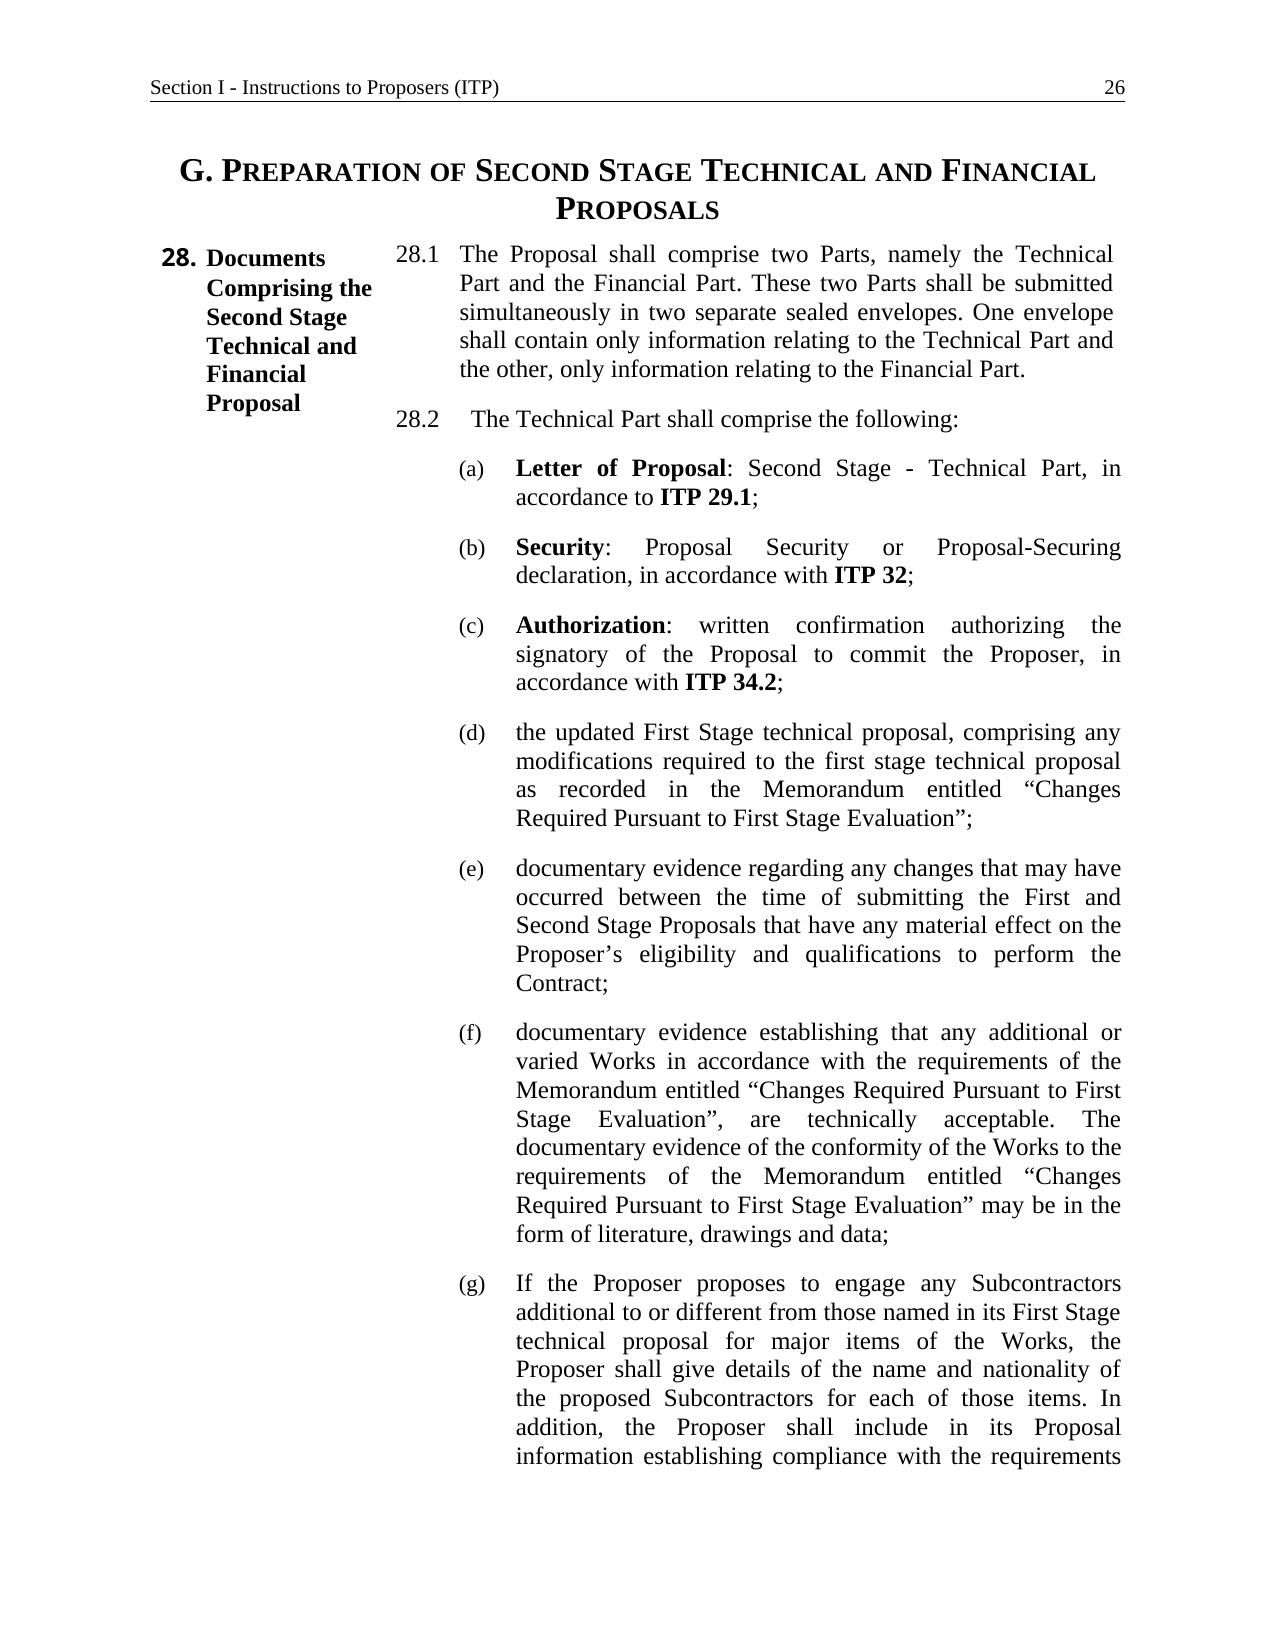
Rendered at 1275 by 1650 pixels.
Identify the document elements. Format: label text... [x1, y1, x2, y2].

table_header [384, 239, 1126, 1469]
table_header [150, 239, 384, 1469]
subtitle G. Preparation of Second Stage Technical and Financial Proposals [150, 150, 1125, 227]
